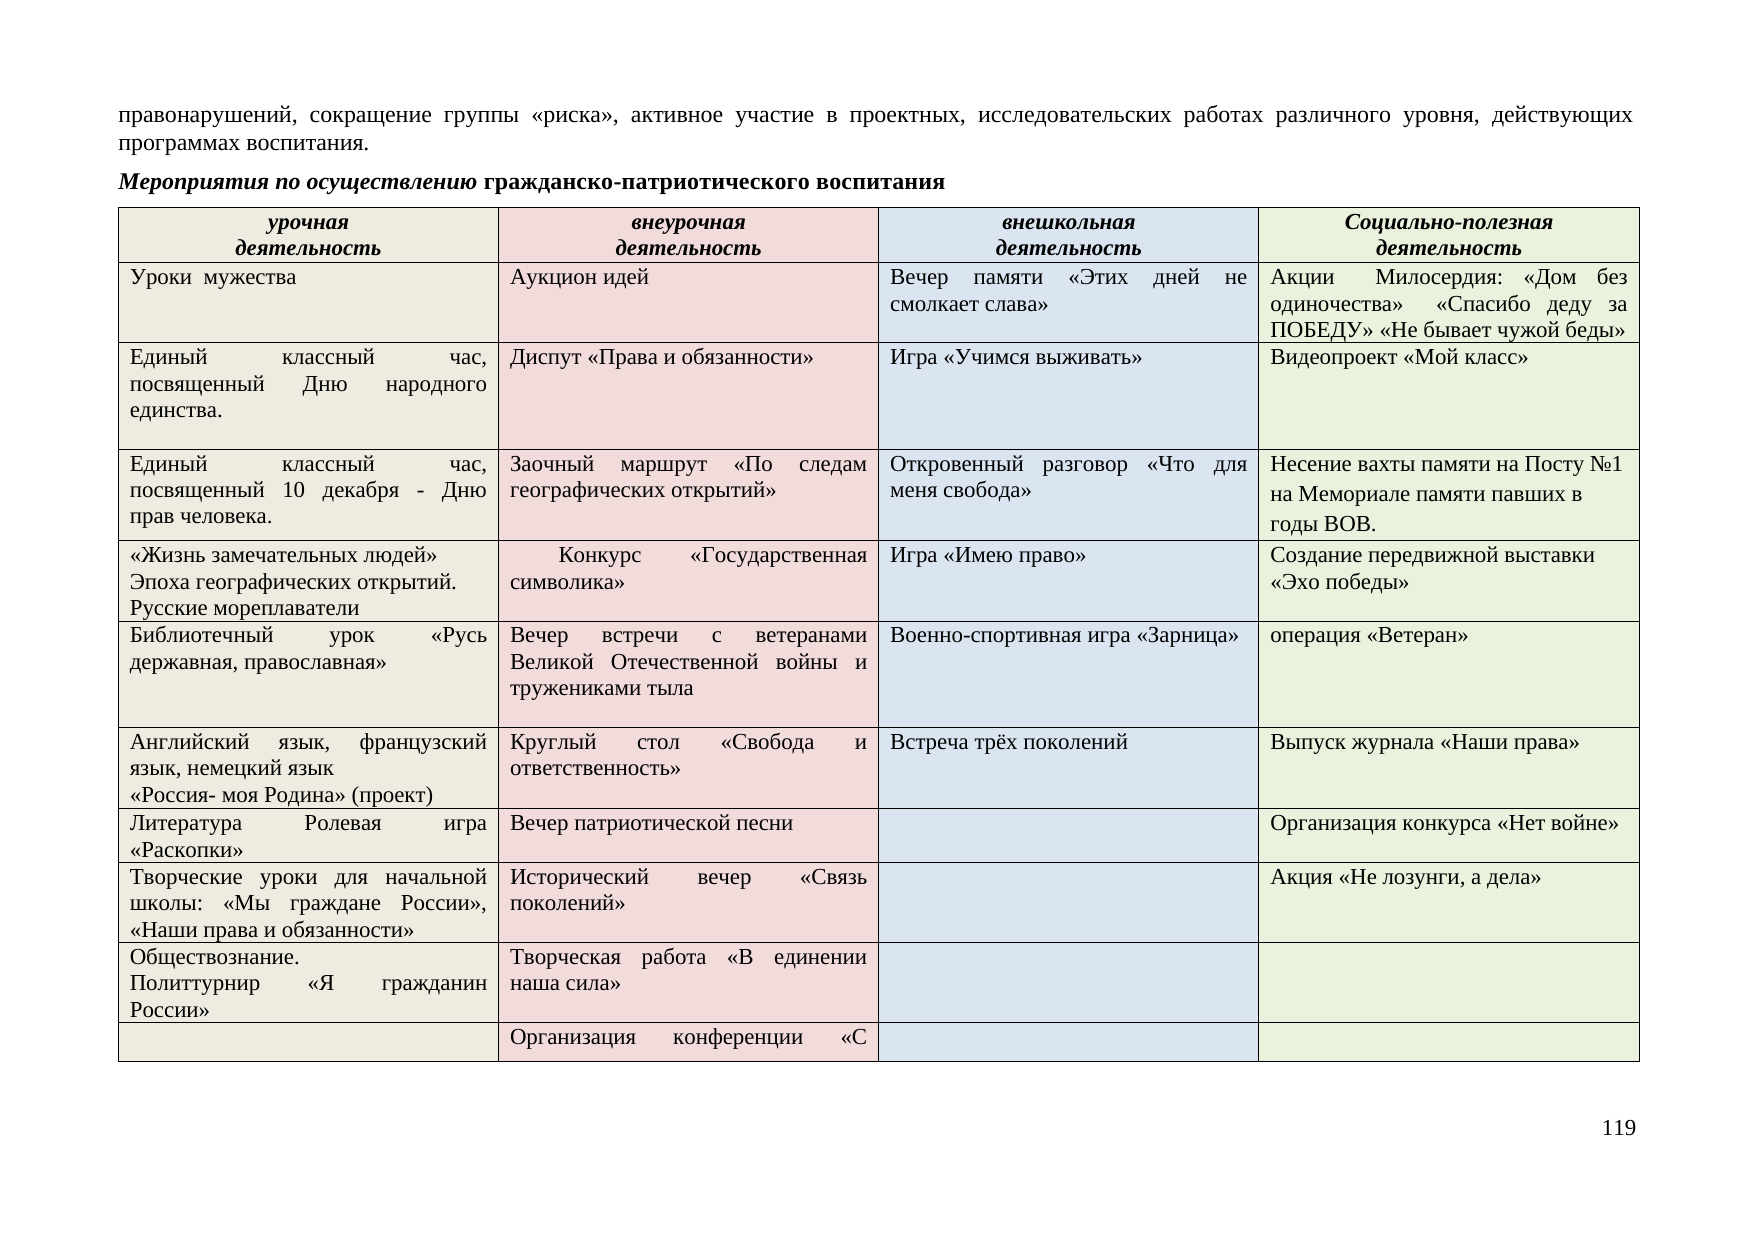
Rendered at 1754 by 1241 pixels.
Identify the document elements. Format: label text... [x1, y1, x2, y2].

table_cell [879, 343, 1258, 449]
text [118, 100, 1636, 155]
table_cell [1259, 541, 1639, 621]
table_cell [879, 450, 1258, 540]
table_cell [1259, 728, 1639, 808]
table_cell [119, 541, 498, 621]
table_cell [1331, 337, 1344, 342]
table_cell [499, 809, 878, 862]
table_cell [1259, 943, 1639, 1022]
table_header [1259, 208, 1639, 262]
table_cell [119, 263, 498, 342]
text Мероприятия по осуществлению гражданско-патриотического воспитания [118, 167, 1636, 195]
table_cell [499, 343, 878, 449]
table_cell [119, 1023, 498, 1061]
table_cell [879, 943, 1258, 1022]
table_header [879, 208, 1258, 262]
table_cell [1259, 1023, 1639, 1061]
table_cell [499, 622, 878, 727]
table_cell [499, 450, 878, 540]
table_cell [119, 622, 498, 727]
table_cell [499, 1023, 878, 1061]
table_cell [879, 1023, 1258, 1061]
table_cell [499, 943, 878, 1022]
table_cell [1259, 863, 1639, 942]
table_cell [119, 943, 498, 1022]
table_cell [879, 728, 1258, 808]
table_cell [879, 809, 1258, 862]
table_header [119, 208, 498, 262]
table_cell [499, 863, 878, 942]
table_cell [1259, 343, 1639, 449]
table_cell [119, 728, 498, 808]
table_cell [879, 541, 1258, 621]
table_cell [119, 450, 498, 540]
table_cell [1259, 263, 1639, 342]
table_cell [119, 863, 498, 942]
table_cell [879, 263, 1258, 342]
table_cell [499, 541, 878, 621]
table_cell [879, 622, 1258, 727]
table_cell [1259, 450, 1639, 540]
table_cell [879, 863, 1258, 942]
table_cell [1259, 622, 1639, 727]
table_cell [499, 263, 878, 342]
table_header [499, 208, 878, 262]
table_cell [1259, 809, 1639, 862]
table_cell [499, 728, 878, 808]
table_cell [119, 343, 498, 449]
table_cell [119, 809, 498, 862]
